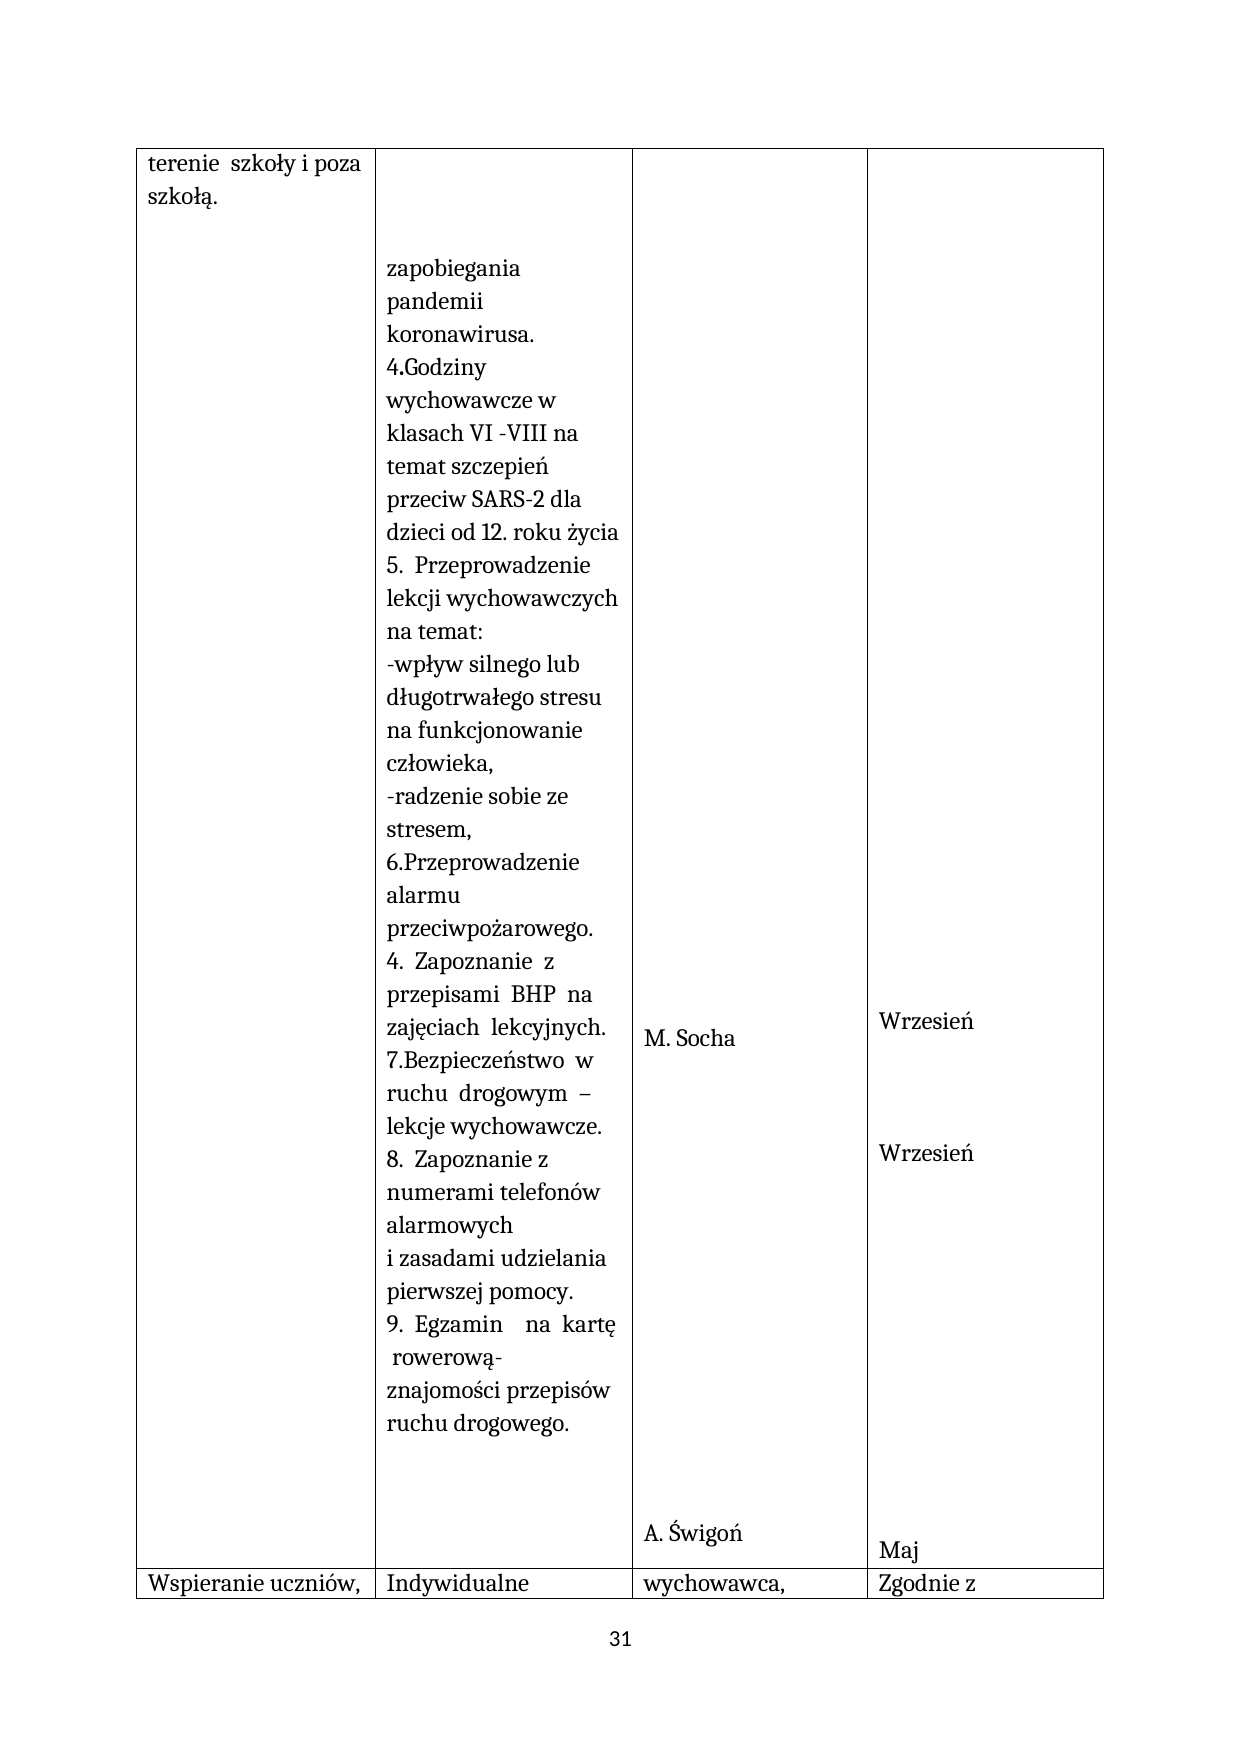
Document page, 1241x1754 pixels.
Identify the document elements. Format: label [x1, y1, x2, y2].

table_header [868, 149, 1103, 1568]
table_header [376, 149, 632, 1568]
table_header [137, 149, 375, 1568]
table_cell [868, 1569, 1103, 1598]
table_cell [633, 1569, 867, 1598]
table_header [633, 149, 867, 1568]
table_cell [376, 1569, 632, 1598]
table_cell [137, 1569, 375, 1598]
